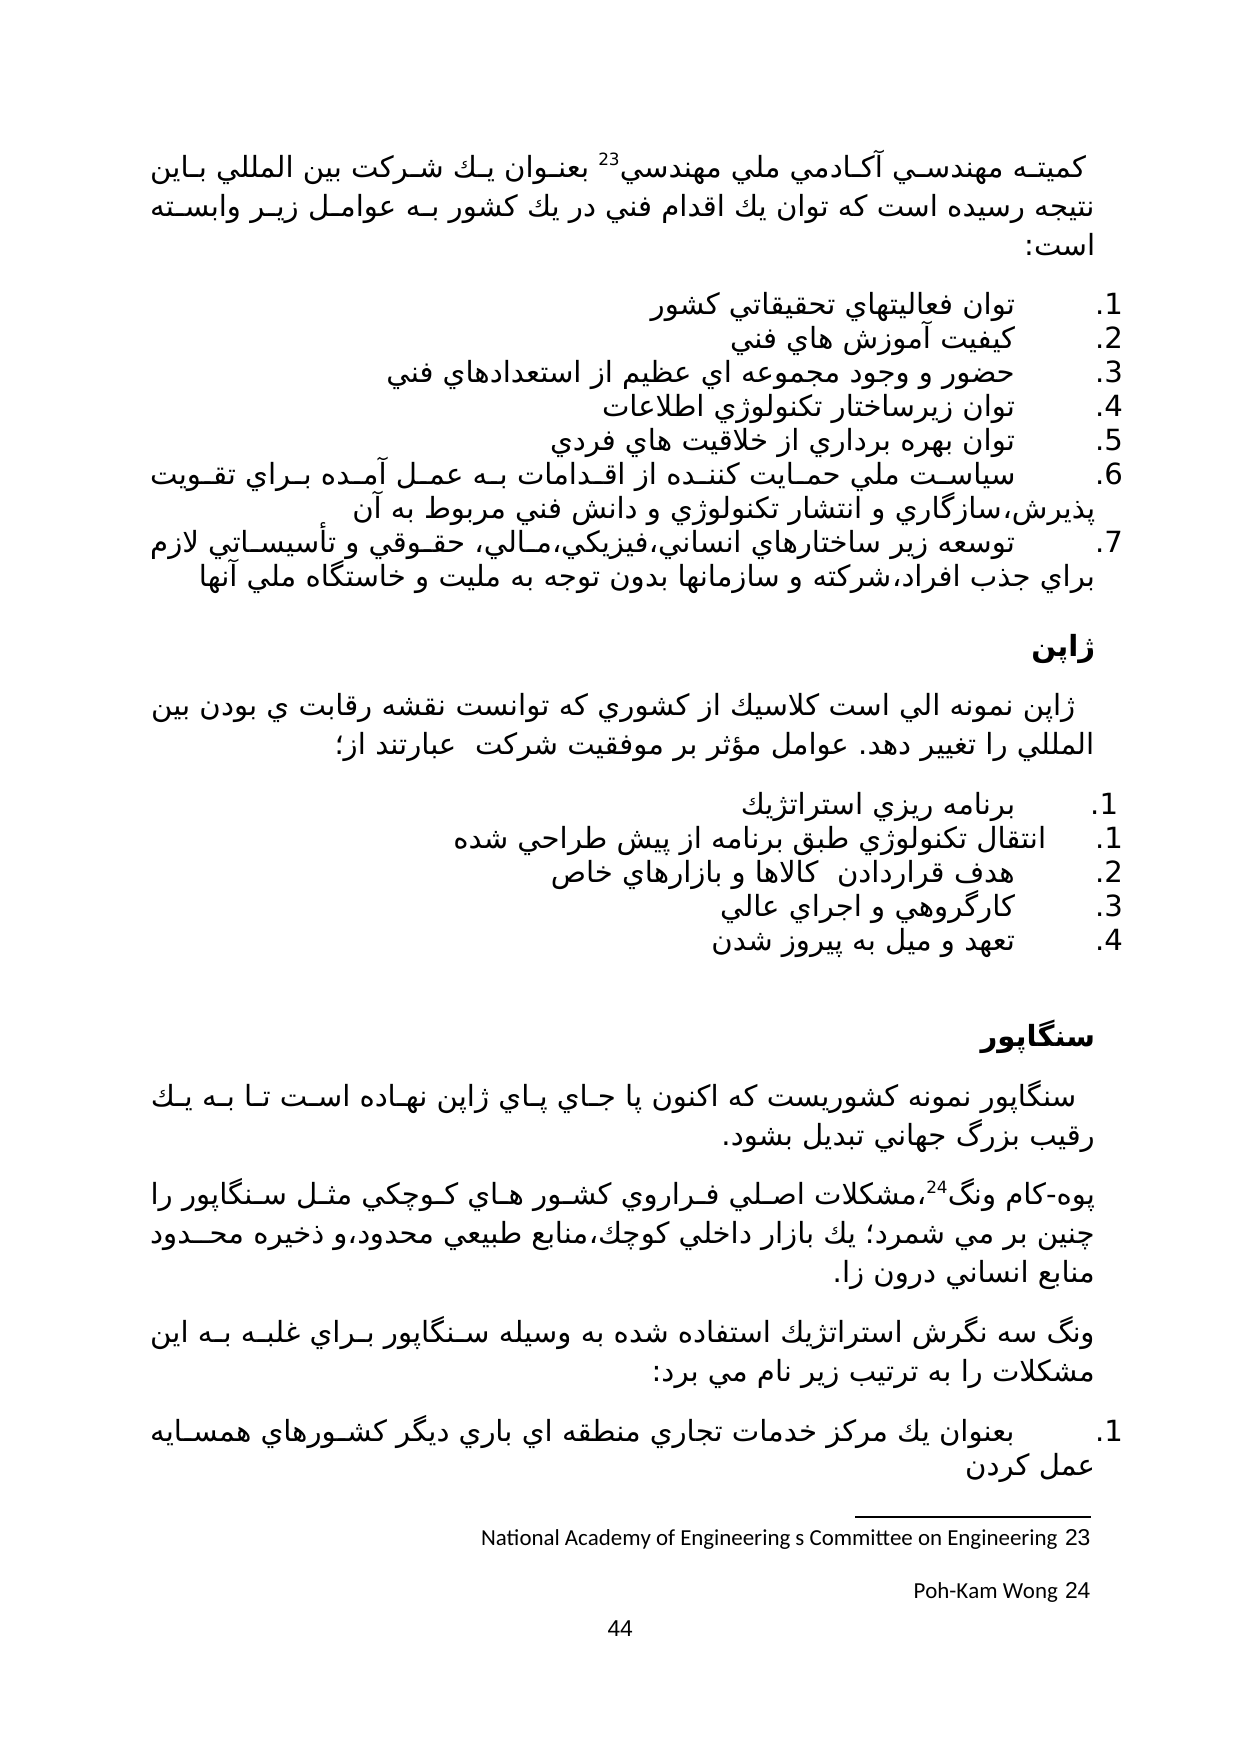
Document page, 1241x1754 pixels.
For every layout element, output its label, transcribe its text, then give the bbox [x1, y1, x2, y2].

list توان بهره برداري از خلاقيت هاي فردي [150, 423, 1095, 457]
list سياست ملي حمايت كننده از اقدامات به عمل آمده براي تقويت پذيرش،‌سازگاري و انتشار تكنولوژي و دانش فني مربوط به آن [150, 457, 1095, 525]
text ژاپن نمونه الي است كلاسيك از كشوري كه توانست نقشه رقابت ي بودن بين المللي را تغيير دهد. عوامل مؤثر بر موفقيت شركت عبارتند از؛ [150, 689, 1095, 762]
text كميته مهندسي آكادمي ملي مهندسي بعنوان يك شركت بين المللي باين نتيجه رسيده است كه توان يك اقدام فني در يك كشور به عوامل زير وابسته است: [150, 150, 1095, 262]
text پوه-كام ونگ،‌مشكلات اصلي فراروي كشور هاي كوچكي مثل سنگاپور را چنين بر مي شمرد؛ يك بازار داخلي كوچك،‌منابع طبيعي محدود،‌و ذخيره محدود منابع انساني درون زا. [150, 1178, 1095, 1289]
list كيفيت آموزش هاي فني [150, 322, 1095, 356]
list بعنوان يك مركز خدمات تجاري منطقه اي باري ديگر كشورهاي همسايه عمل كردن [150, 1414, 1095, 1482]
list برنامه ريزي استراتژيك [150, 787, 1090, 821]
list توان زيرساختار تكنولوژي اطلاعات [150, 389, 1095, 423]
text ژاپن [150, 629, 1095, 663]
text سنگاپور [150, 1019, 1095, 1053]
list توان فعاليتهاي تحقيقاتي كشور [150, 288, 1095, 322]
list توسعه زير ساختارهاي انساني،‌فيزيكي،‌مالي، حقوقي و تأسيساتي لازم براي جذب افراد،‌شركته و سازمانها بدون توجه به مليت و خاستگاه ملي آنها [150, 525, 1095, 593]
list حضور و وجود مجموعه اي عظيم از استعدادهاي فني [150, 356, 1095, 389]
list انتقال تكنولوژي طبق برنامه از پيش طراحي شده [150, 821, 1095, 855]
list كارگروهي و اجراي عالي [150, 889, 1095, 923]
text ونگ سه نگرش استراتژيك استفاده شده به وسیله سنگاپور براي غلبه به اين مشكلات را به ترتيب زير نام مي برد: [150, 1315, 1095, 1388]
text سنگاپور نمونه كشوريست كه اكنون پا جاي پاي ژاپن نهاده است تا به يك رقيب بزرگ جهاني تبديل بشود. [150, 1079, 1095, 1152]
list هدف قراردادن کالاها و بازارهاي خاص [150, 855, 1095, 889]
list تعهد و ميل به پيروز شدن [150, 923, 1095, 957]
